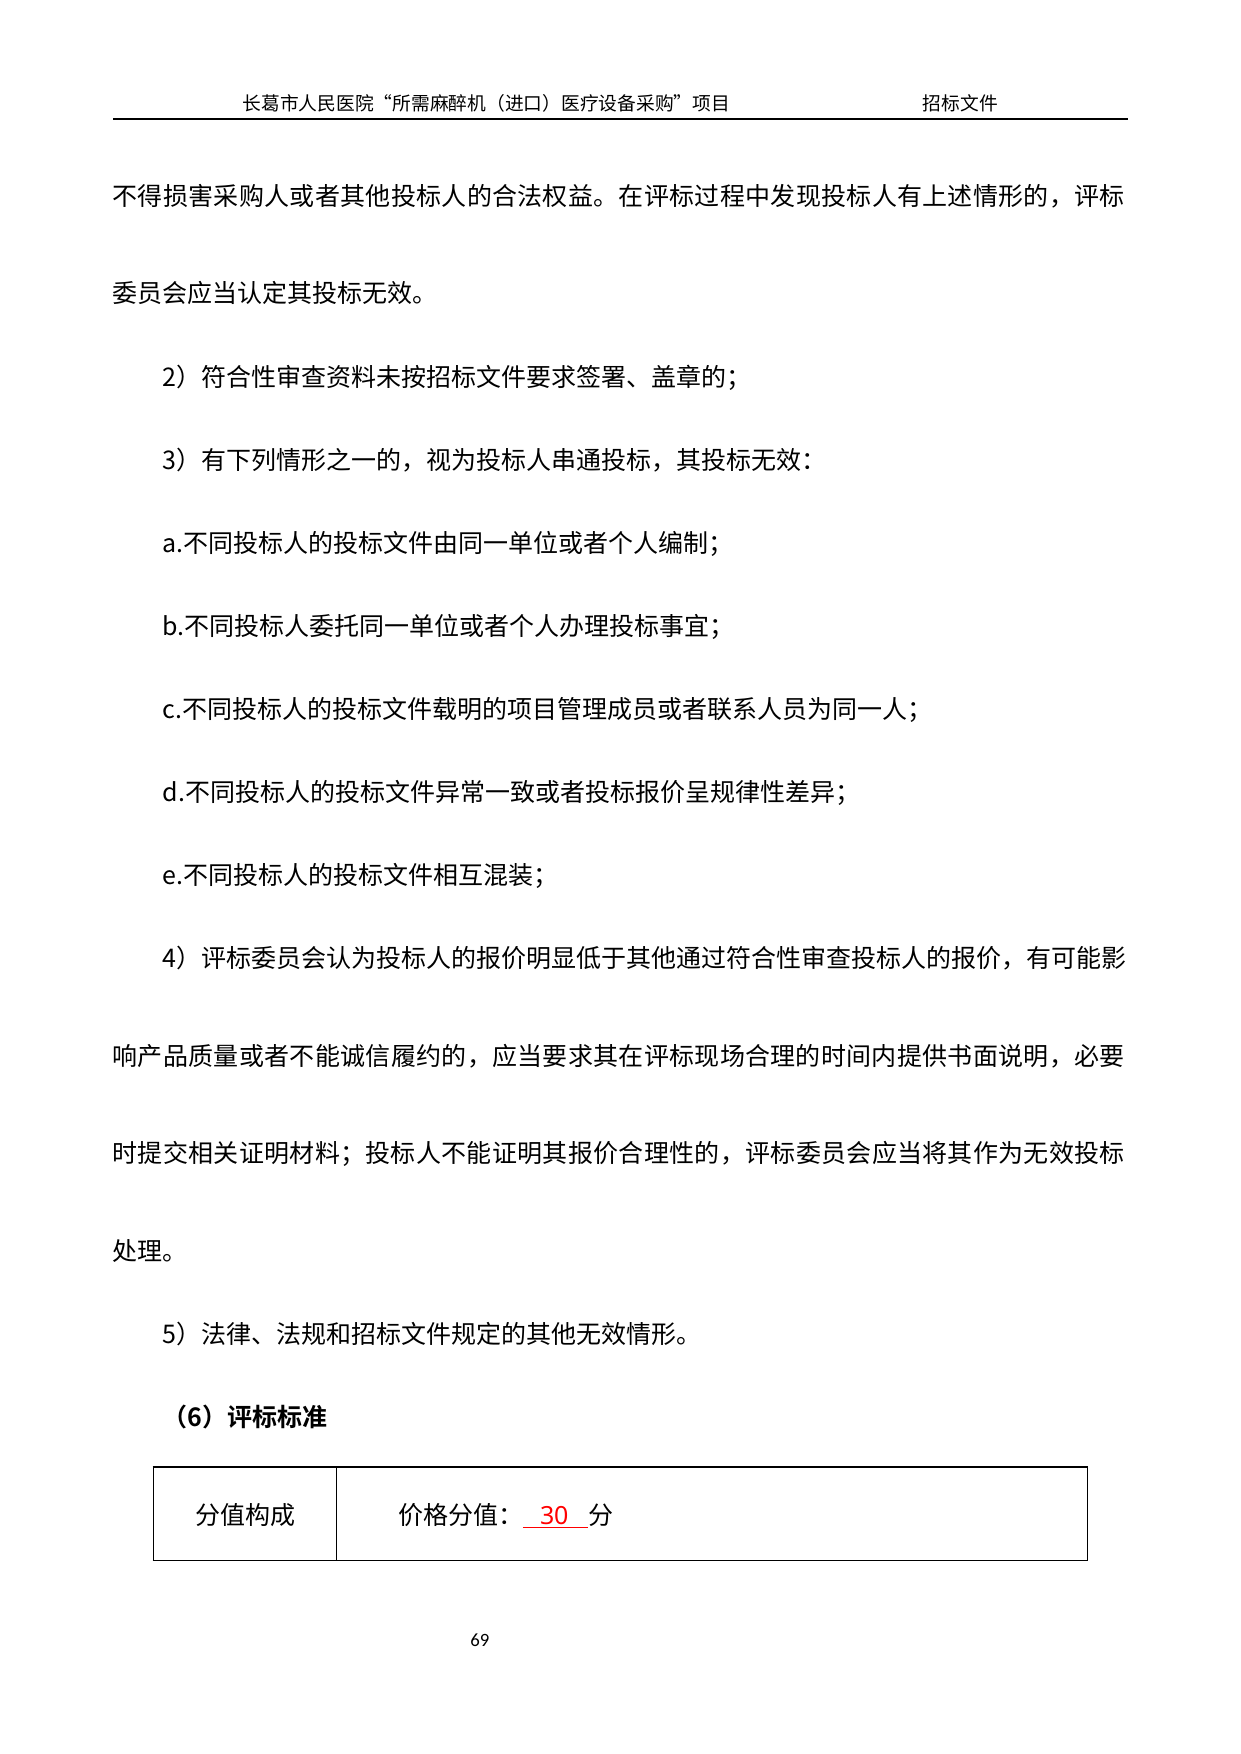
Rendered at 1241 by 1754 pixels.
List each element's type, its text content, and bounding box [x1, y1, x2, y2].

text c.不同投标人的投标文件载明的项目管理成员或者联系人员为同一人； [112, 675, 1128, 740]
table_header 分值构成 (总分100分) [154, 1468, 336, 1560]
text 3）有下列情形之一的，视为投标人串通投标，其投标无效： [112, 426, 1128, 491]
text d.不同投标人的投标文件异常一致或者投标报价呈规律性差异； [112, 758, 1128, 823]
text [112, 162, 1128, 324]
text a.不同投标人的投标文件由同一单位或者个人编制； [112, 509, 1128, 574]
text （6）评标标准 [112, 1383, 1128, 1448]
text 5）法律、法规和招标文件规定的其他无效情形。 [112, 1300, 1128, 1365]
text e.不同投标人的投标文件相互混装； [112, 841, 1128, 906]
text 2）符合性审查资料未按招标文件要求签署、盖章的； [112, 343, 1128, 408]
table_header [337, 1468, 1087, 1560]
text b.不同投标人委托同一单位或者个人办理投标事宜； [112, 592, 1128, 657]
text 4）评标委员会认为投标人的报价明显低于其他通过符合性审查投标人的报价，有可能影响产品质量或者不能诚信履约的，应当要求其在评标现场合理的时间内提供书面说明，必要时提交相关证明材料；投标人不能证明其报价合理性的，评标委员会应当将其作为无效投标处理。 [112, 924, 1128, 1282]
